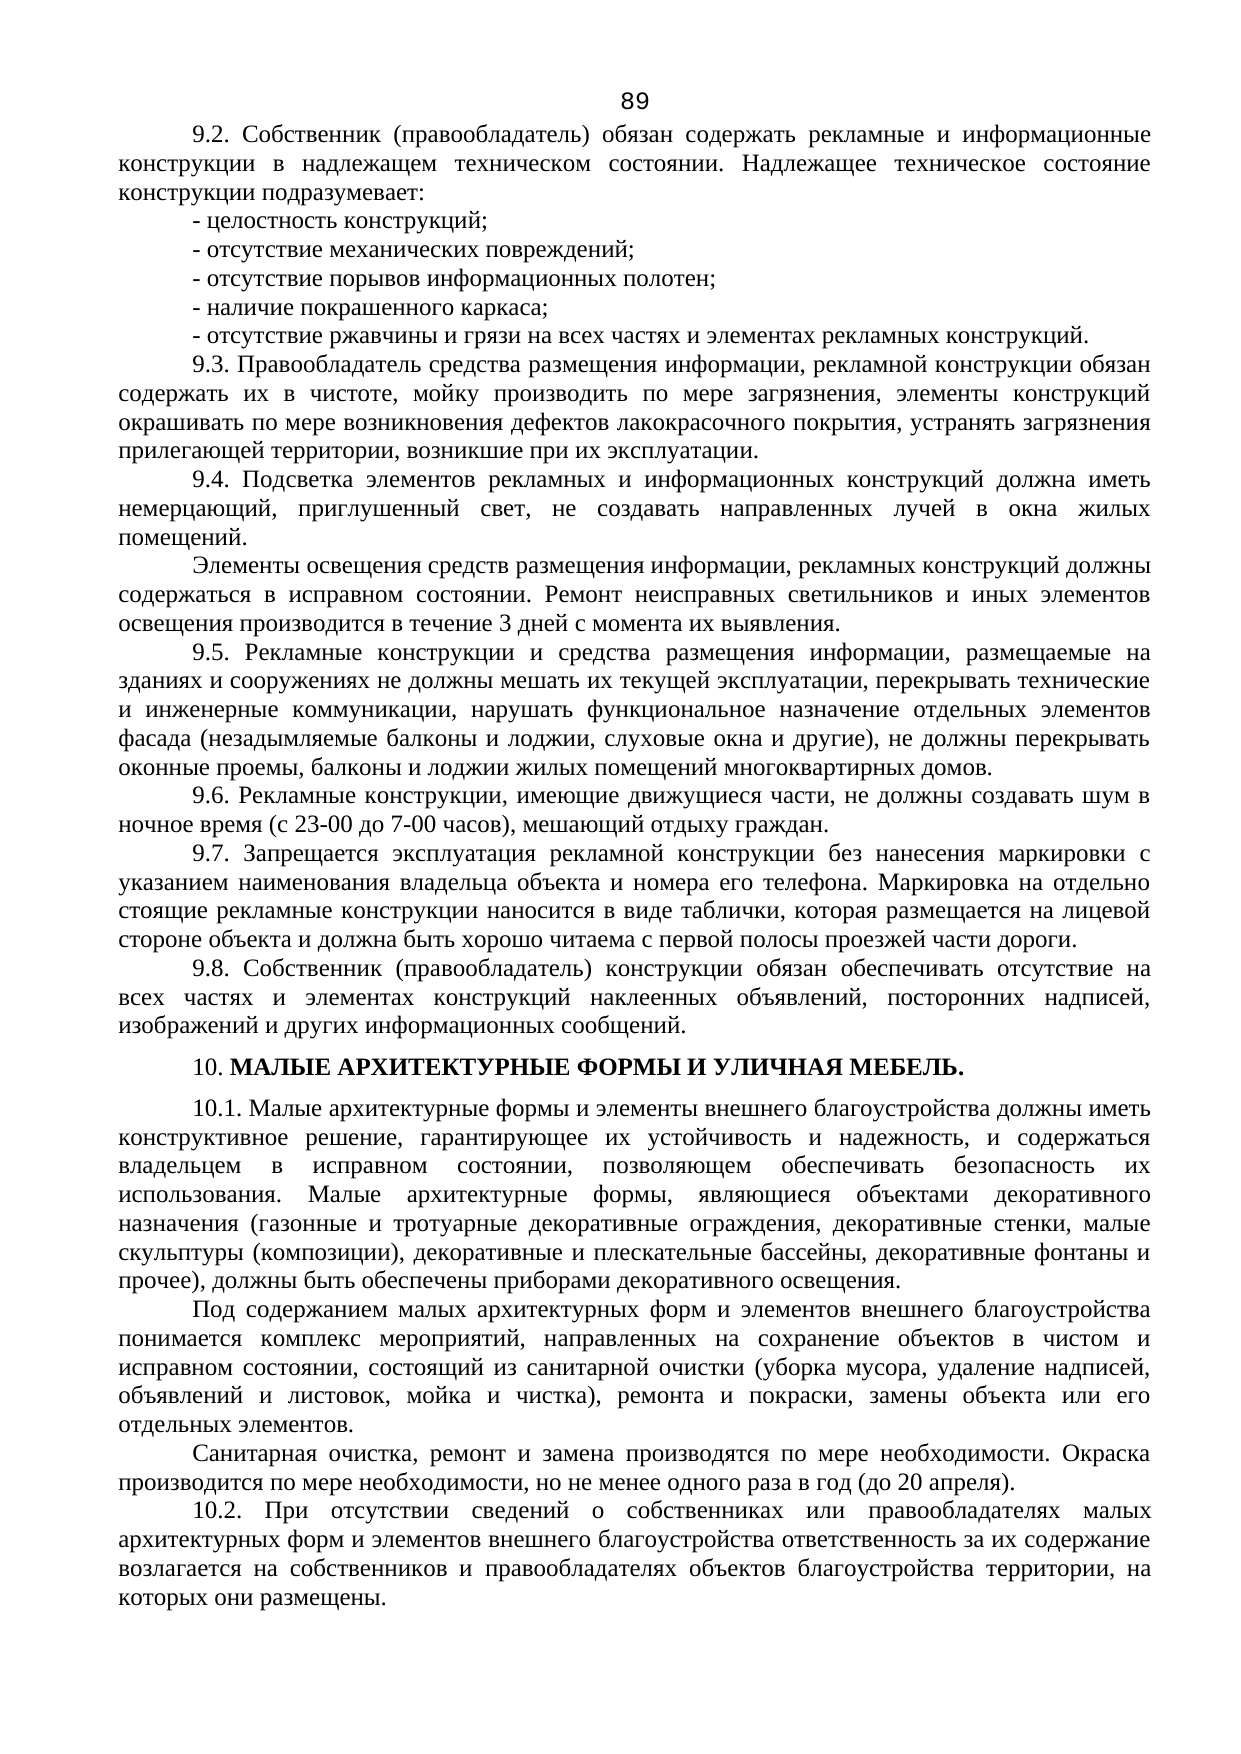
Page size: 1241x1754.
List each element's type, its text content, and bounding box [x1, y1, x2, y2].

text 9.2. Собственник (правообладатель) обязан содержать рекламные и информационные конструкции в надлежащем техническом состоянии. Надлежащее техническое состояние конструкции подразумевает: [118, 119, 1152, 206]
text 10.1. Малые архитектурные формы и элементы внешнего благоустройства должны иметь конструктивное решение, гарантирующее их устойчивость и надежность, и содержаться владельцем в исправном состоянии, позволяющем обеспечивать безопасность их использования. Малые архитектурные формы, являющиеся объектами декоративного назначения (газонные и тротуарные декоративные ограждения, декоративные стенки, малые скульптуры (композиции), декоративные и плескательные бассейны, декоративные фонтаны и прочее), должны быть обеспечены приборами декоративного освещения. [118, 1093, 1152, 1294]
text 9.3. Правообладатель средства размещения информации, рекламной конструкции обязан содержать их в чистоте, мойку производить по мере загрязнения, элементы конструкций окрашивать по мере возникновения дефектов лакокрасочного покрытия, устранять загрязнения прилегающей территории, возникшие при их эксплуатации. [118, 349, 1152, 464]
text 10. МАЛЫЕ АРХИТЕКТУРНЫЕ ФОРМЫ И УЛИЧНАЯ МЕБЕЛЬ. [118, 1052, 1152, 1081]
text 10.2. При отсутствии сведений о собственниках или правообладателях малых архитектурных форм и элементов внешнего благоустройства ответственность за их содержание возлагается на собственников и правообладателях объектов благоустройства территории, на которых они размещены. [118, 1496, 1152, 1611]
text 9.8. Собственник (правообладатель) конструкции обязан обеспечивать отсутствие на всех частях и элементах конструкций наклеенных объявлений, посторонних надписей, изображений и других информационных сообщений. [118, 953, 1152, 1039]
text - отсутствие механических повреждений; [118, 234, 1152, 263]
text 9.4. Подсветка элементов рекламных и информационных конструкций должна иметь немерцающий, приглушенный свет, не создавать направленных лучей в окна жилых помещений. [118, 464, 1152, 551]
text - наличие покрашенного каркаса; [118, 292, 1152, 321]
text 9.6. Рекламные конструкции, имеющие движущиеся части, не должны создавать шум в ночное время (с 23-00 до 7-00 часов), мешающий отдыху граждан. [118, 781, 1152, 838]
text - отсутствие ржавчины и грязи на всех частях и элементах рекламных конструкций. [118, 321, 1152, 349]
text 9.5. Рекламные конструкции и средства размещения информации, размещаемые на зданиях и сооружениях не должны мешать их текущей эксплуатации, перекрывать технические и инженерные коммуникации, нарушать функциональное назначение отдельных элементов фасада (незадымляемые балконы и лоджии, слуховые окна и другие), не должны перекрывать оконные проемы, балконы и лоджии жилых помещений многоквартирных домов. [118, 637, 1152, 781]
text - отсутствие порывов информационных полотен; [118, 263, 1152, 292]
text 9.7. Запрещается эксплуатация рекламной конструкции без нанесения маркировки с указанием наименования владельца объекта и номера его телефона. Маркировка на отдельно стоящие рекламные конструкции наносится в виде таблички, которая размещается на лицевой стороне объекта и должна быть хорошо читаема с первой полосы проезжей части дороги. [118, 838, 1152, 953]
text Элементы освещения средств размещения информации, рекламных конструкций должны содержаться в исправном состоянии. Ремонт неисправных светильников и иных элементов освещения производится в течение 3 дней с момента их выявления. [118, 551, 1152, 637]
text Под содержанием малых архитектурных форм и элементов внешнего благоустройства понимается комплекс мероприятий, направленных на сохранение объектов в чистом и исправном состоянии, состоящий из санитарной очистки (уборка мусора, удаление надписей, объявлений и листовок, мойка и чистка), ремонта и покраски, замены объекта или его отдельных элементов. [118, 1294, 1152, 1438]
text Санитарная очистка, ремонт и замена производятся по мере необходимости. Окраска производится по мере необходимости, но не менее одного раза в год (до 20 апреля). [118, 1438, 1152, 1496]
text - целостность конструкций; [118, 206, 1152, 234]
